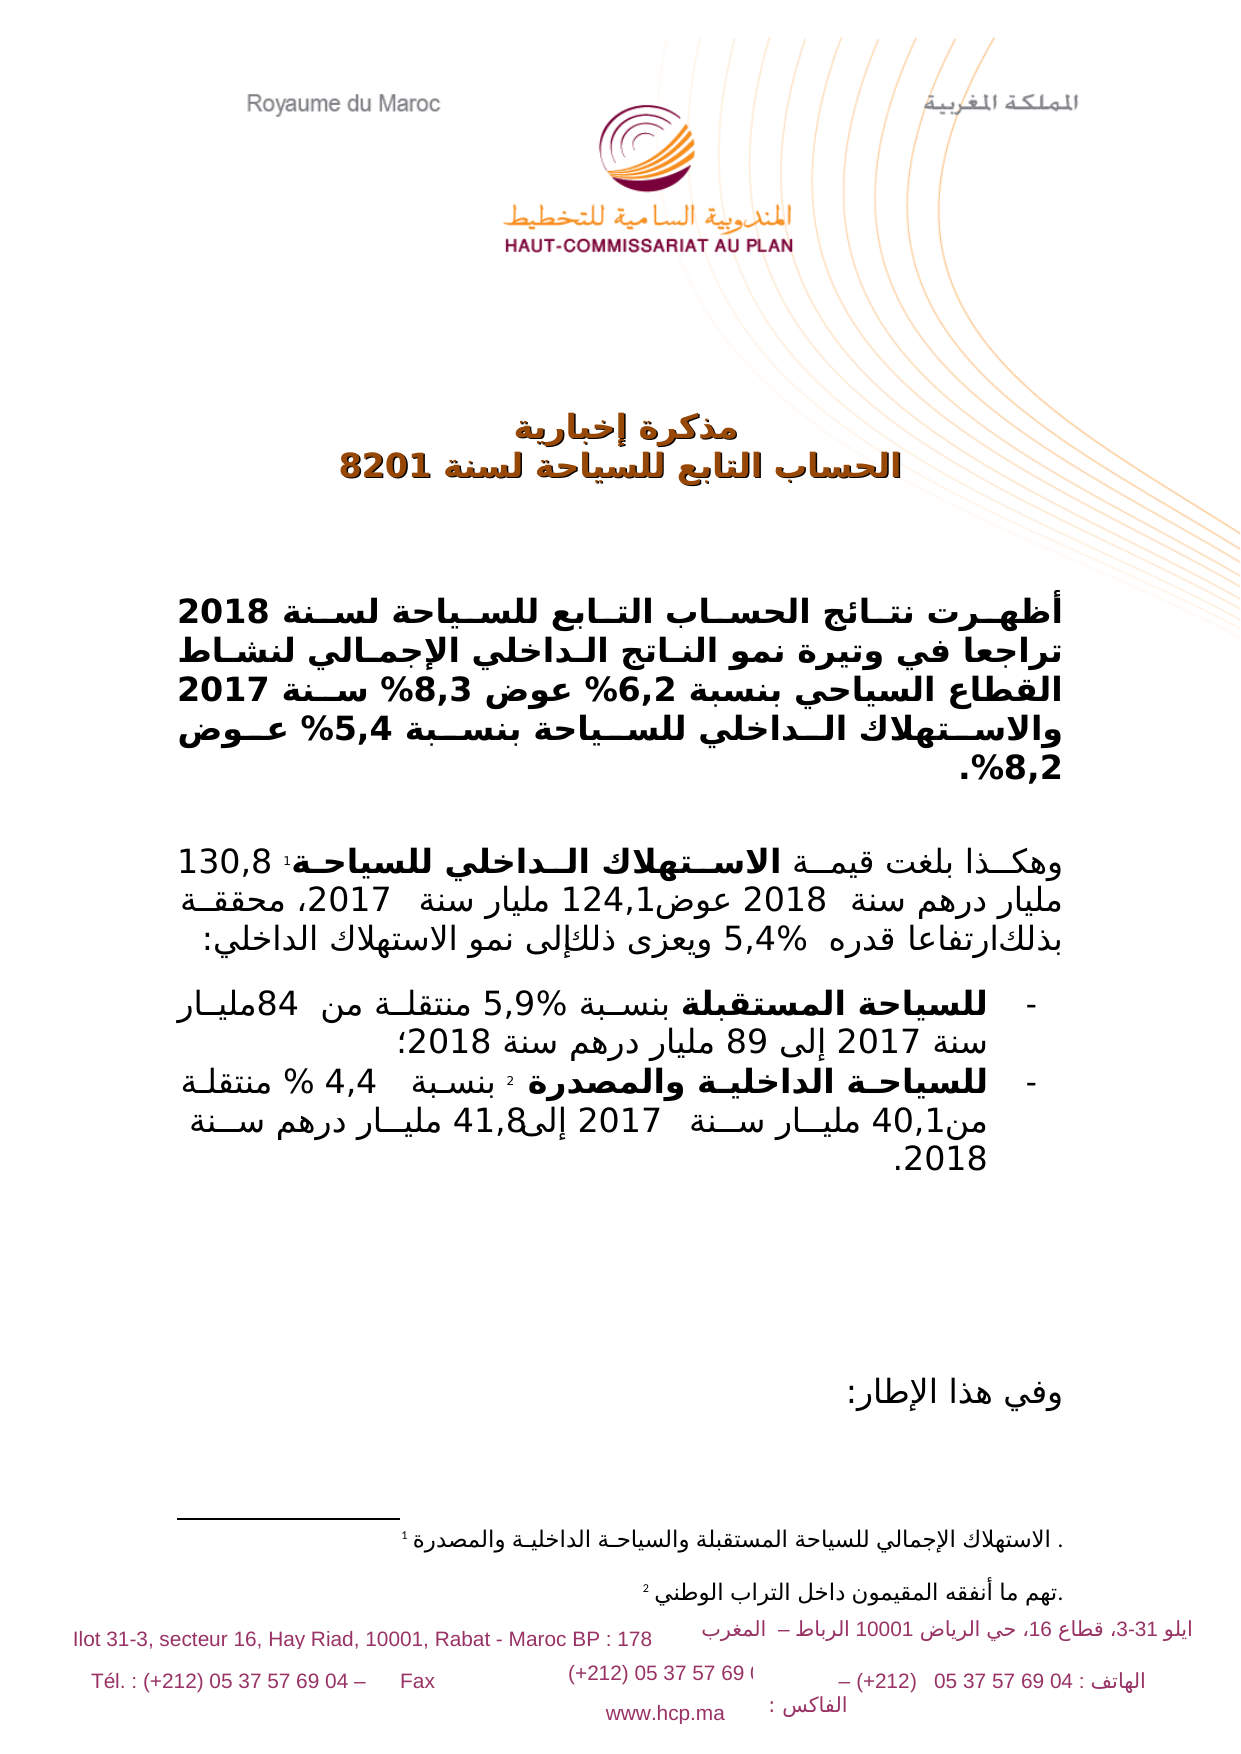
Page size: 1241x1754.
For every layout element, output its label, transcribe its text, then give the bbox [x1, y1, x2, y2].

text الحساب التابع للسياحة لسنة 8201 [177, 446, 1063, 485]
text وهكذا بلغت قيمة الاستهلاك الداخلي للسياحـة 130,8 مليار درهم سنة 2018 عوض 124,1 مليار سنة 2017، محققة بذلك ارتفاعا قدره %5,4 ويعزى ذلك إلى نمو الاستهلاك الداخلي: [177, 842, 1063, 959]
text أظهرت نتائج الحساب التابع للسياحة لسنة 2018 تراجعا في وتيرة نمو الناتج الداخلي الإجمالي لنشاط القطاع السياحي بنسبة 6,2% عوض 8,3% سنة 2017 والاستهلاك الداخلي للسياحة بنسبة 5,4% عوض 8,2%. [177, 593, 1063, 787]
text وفي هذا الإطار: [177, 1373, 1063, 1412]
list للسياحة المستقبلة بنسبة %5,9 منتقلة من 84مليار سنة 2017 إلى 89 مليار درهم سنة 2018؛ [177, 984, 1026, 1062]
list للسياحـة الداخليـة والمصدرة بنسبة 4,4 % منتقلة من 40,1 مليار سنة 2017 إلى 41,8 مليار درهم سنة 2018. [177, 1062, 1026, 1179]
picture [0, 37, 1241, 865]
text مذكرة إخبارية [177, 407, 1063, 446]
